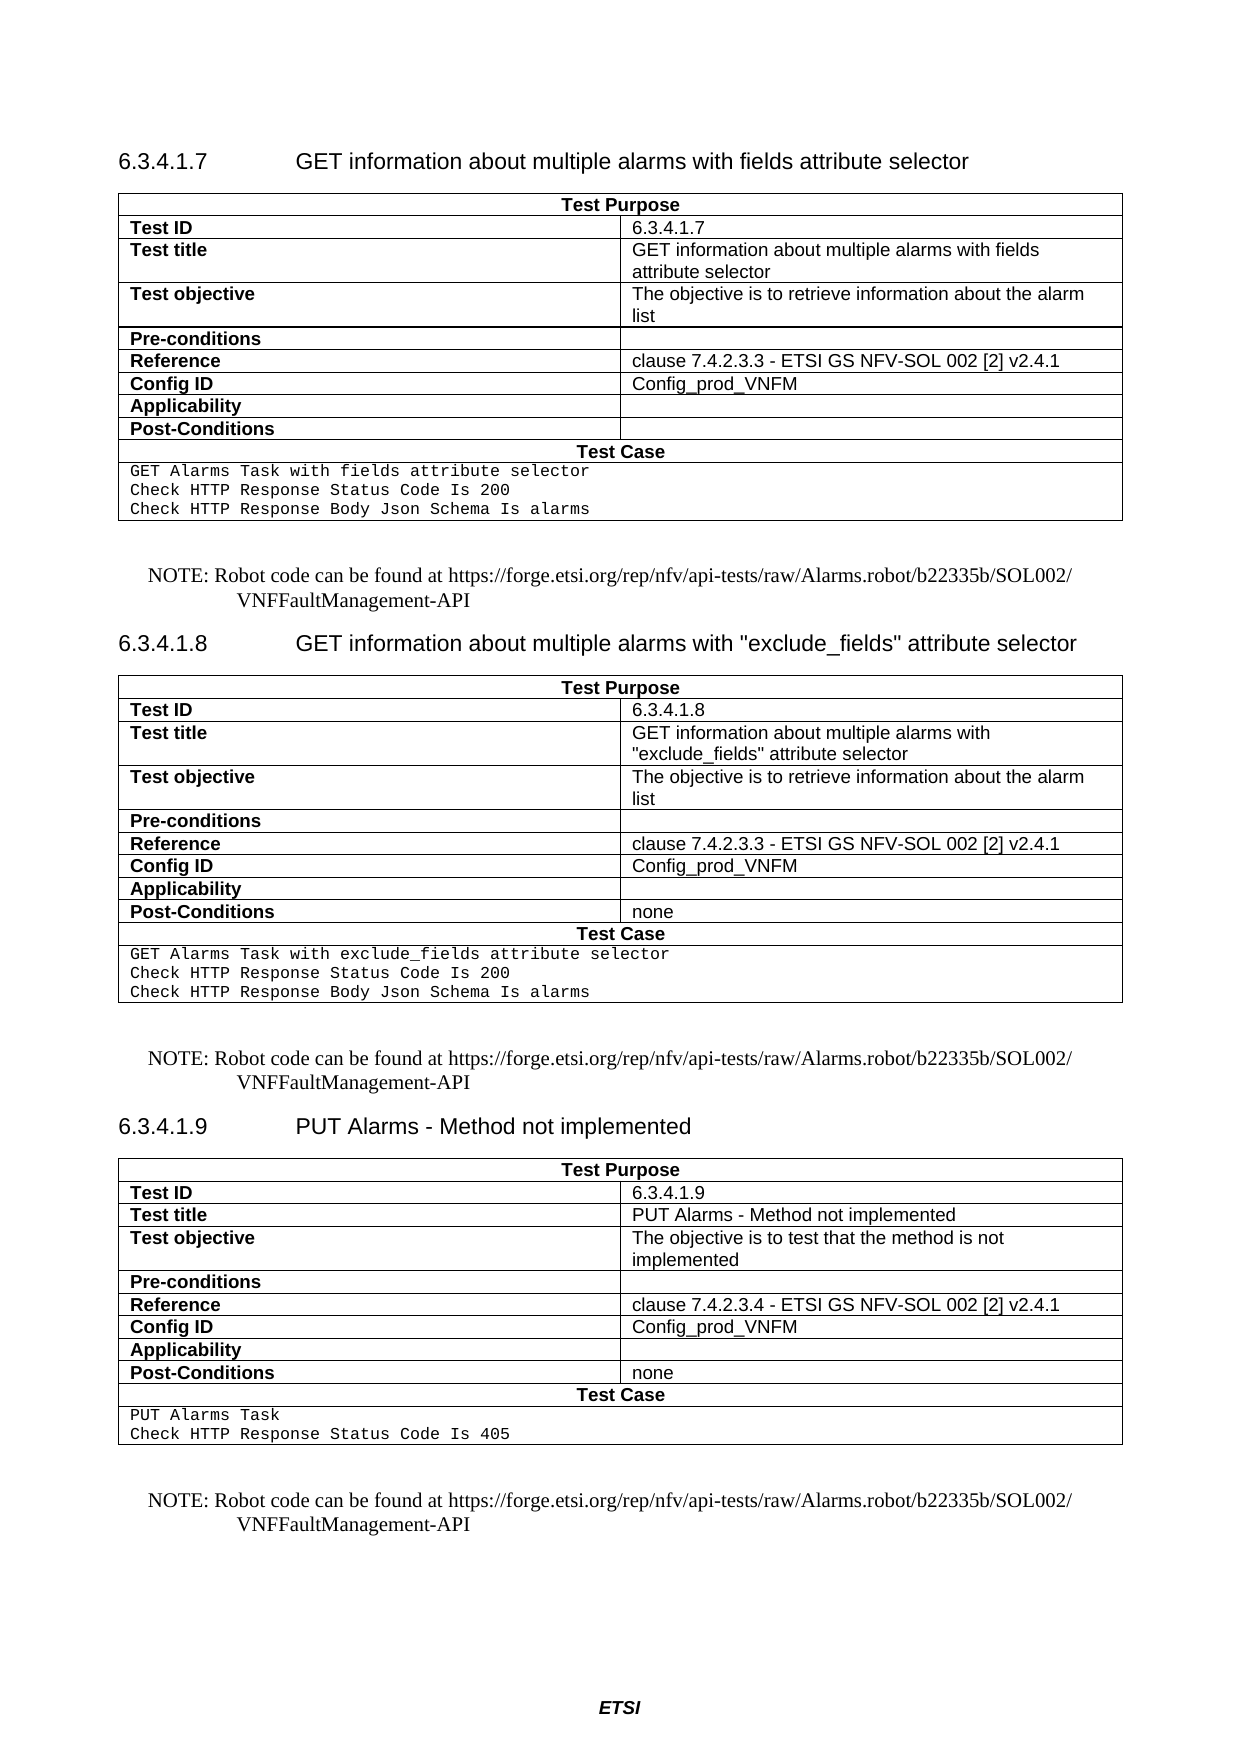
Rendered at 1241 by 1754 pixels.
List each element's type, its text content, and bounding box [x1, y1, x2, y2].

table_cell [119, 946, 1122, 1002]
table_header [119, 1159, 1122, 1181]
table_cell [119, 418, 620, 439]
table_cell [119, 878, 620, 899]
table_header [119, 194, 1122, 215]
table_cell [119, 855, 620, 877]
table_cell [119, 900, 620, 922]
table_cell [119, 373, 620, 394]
subtitle 6.3.4.1.8 GET information about multiple alarms with "exclude_fields" attribute selector [118, 630, 1122, 657]
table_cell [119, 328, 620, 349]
subtitle 6.3.4.1.7 GET information about multiple alarms with fields attribute selector [118, 148, 1122, 174]
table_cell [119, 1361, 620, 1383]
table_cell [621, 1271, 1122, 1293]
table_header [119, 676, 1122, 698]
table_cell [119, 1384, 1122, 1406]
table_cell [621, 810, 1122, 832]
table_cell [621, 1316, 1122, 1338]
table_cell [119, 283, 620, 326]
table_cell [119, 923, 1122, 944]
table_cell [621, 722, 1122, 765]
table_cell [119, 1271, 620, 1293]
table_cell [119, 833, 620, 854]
text NOTE: Robot code can be found at https://forge.etsi.org/rep/nfv/api-tests/raw/Alarms.robot/b22335b/SOL002/VNFFaultManagement-API [148, 563, 1122, 612]
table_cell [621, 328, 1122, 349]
subtitle 6.3.4.1.9 PUT Alarms - Method not implemented [118, 1113, 1122, 1139]
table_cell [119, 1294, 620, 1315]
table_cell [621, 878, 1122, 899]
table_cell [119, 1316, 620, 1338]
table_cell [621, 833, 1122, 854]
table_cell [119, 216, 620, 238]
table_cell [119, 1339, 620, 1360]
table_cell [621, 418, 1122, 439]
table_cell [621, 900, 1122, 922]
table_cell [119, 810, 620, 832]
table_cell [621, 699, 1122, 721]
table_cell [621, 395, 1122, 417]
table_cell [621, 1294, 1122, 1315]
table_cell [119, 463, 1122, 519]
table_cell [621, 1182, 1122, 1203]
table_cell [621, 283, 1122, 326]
text NOTE: Robot code can be found at https://forge.etsi.org/rep/nfv/api-tests/raw/Alarms.robot/b22335b/SOL002/VNFFaultManagement-API [148, 1046, 1122, 1094]
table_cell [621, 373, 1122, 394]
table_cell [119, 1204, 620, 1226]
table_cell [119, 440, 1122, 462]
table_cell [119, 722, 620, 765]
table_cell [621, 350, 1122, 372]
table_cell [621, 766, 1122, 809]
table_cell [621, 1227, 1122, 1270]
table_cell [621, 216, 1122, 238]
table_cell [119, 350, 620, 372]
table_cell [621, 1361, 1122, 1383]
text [148, 1488, 1122, 1536]
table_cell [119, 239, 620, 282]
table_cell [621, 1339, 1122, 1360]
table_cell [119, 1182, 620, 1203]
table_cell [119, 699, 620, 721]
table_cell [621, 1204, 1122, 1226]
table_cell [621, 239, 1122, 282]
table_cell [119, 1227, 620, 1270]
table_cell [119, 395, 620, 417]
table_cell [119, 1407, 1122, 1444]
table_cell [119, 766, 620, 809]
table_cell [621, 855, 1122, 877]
